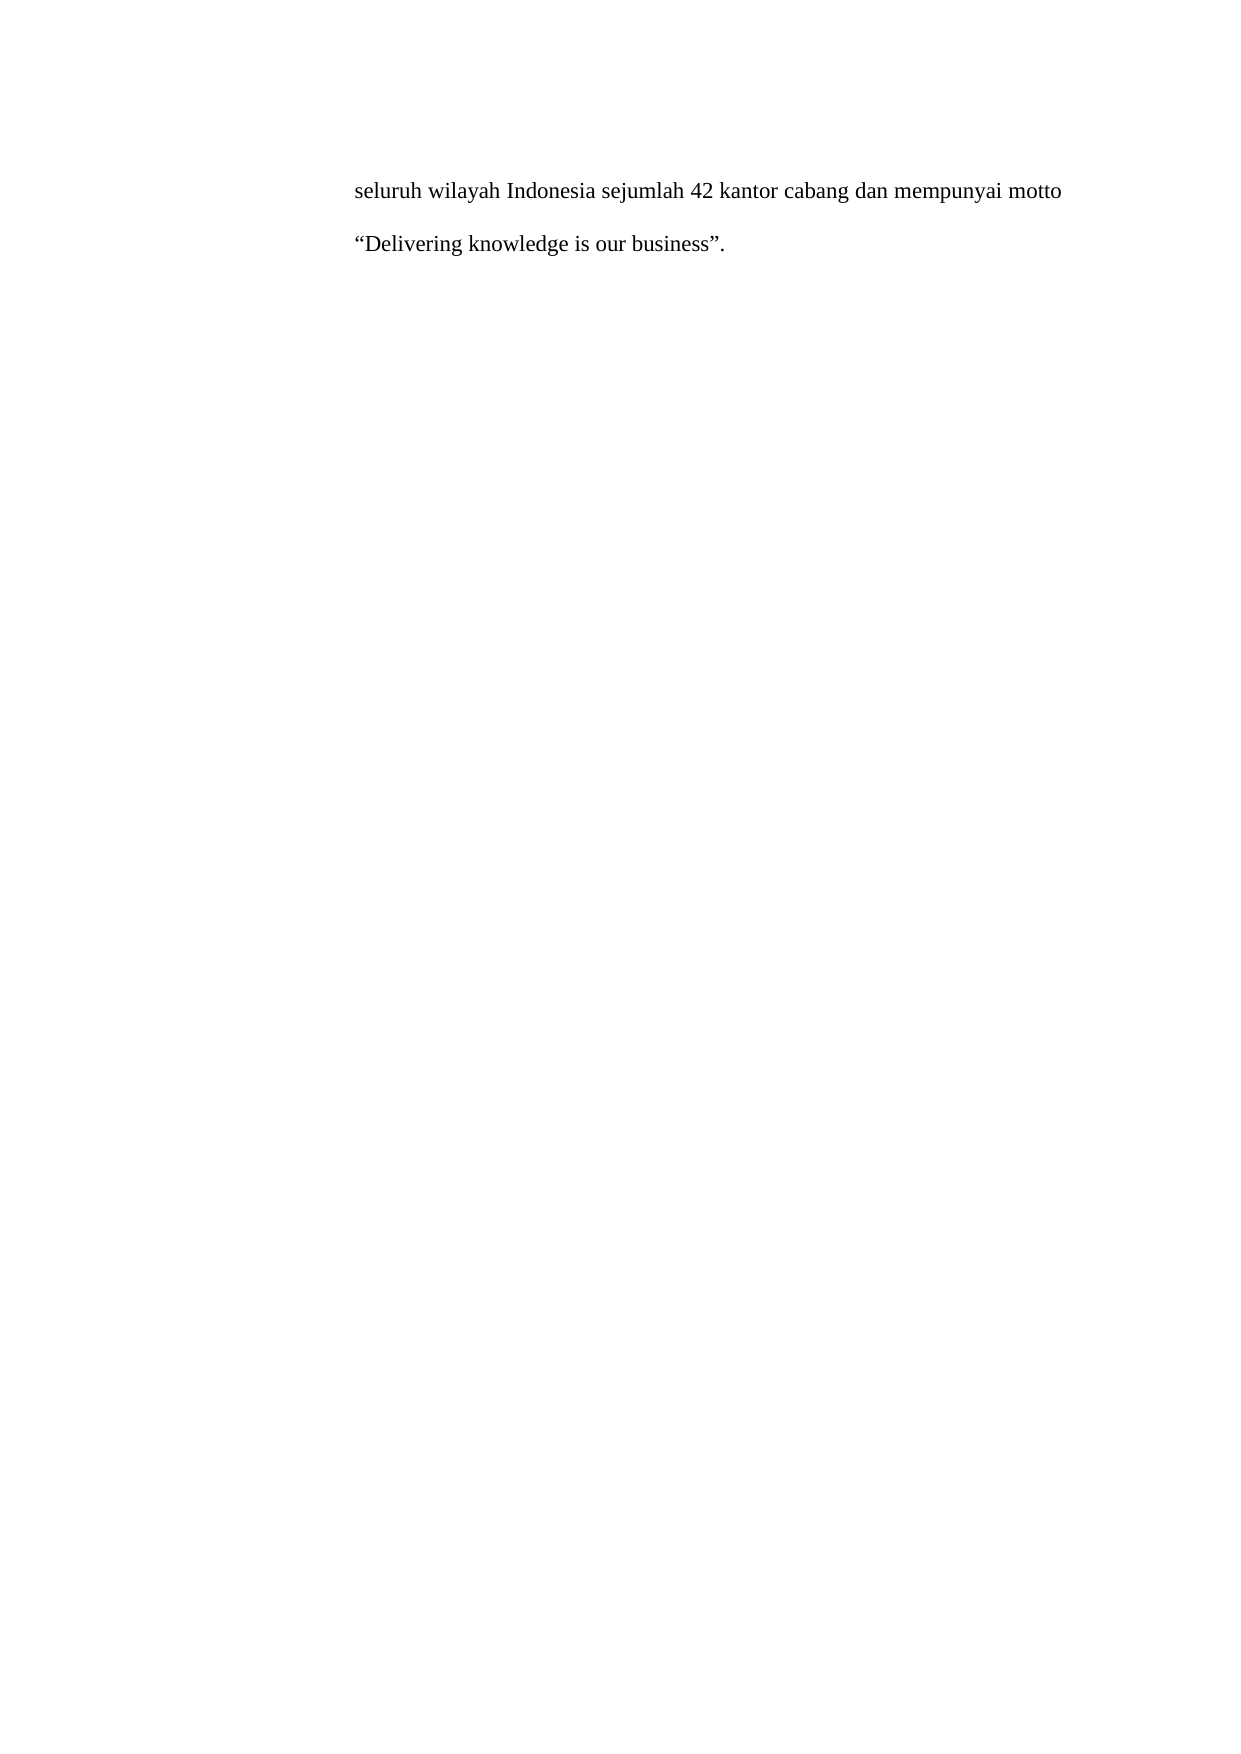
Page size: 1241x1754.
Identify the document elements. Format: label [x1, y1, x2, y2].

list [354, 177, 1063, 256]
